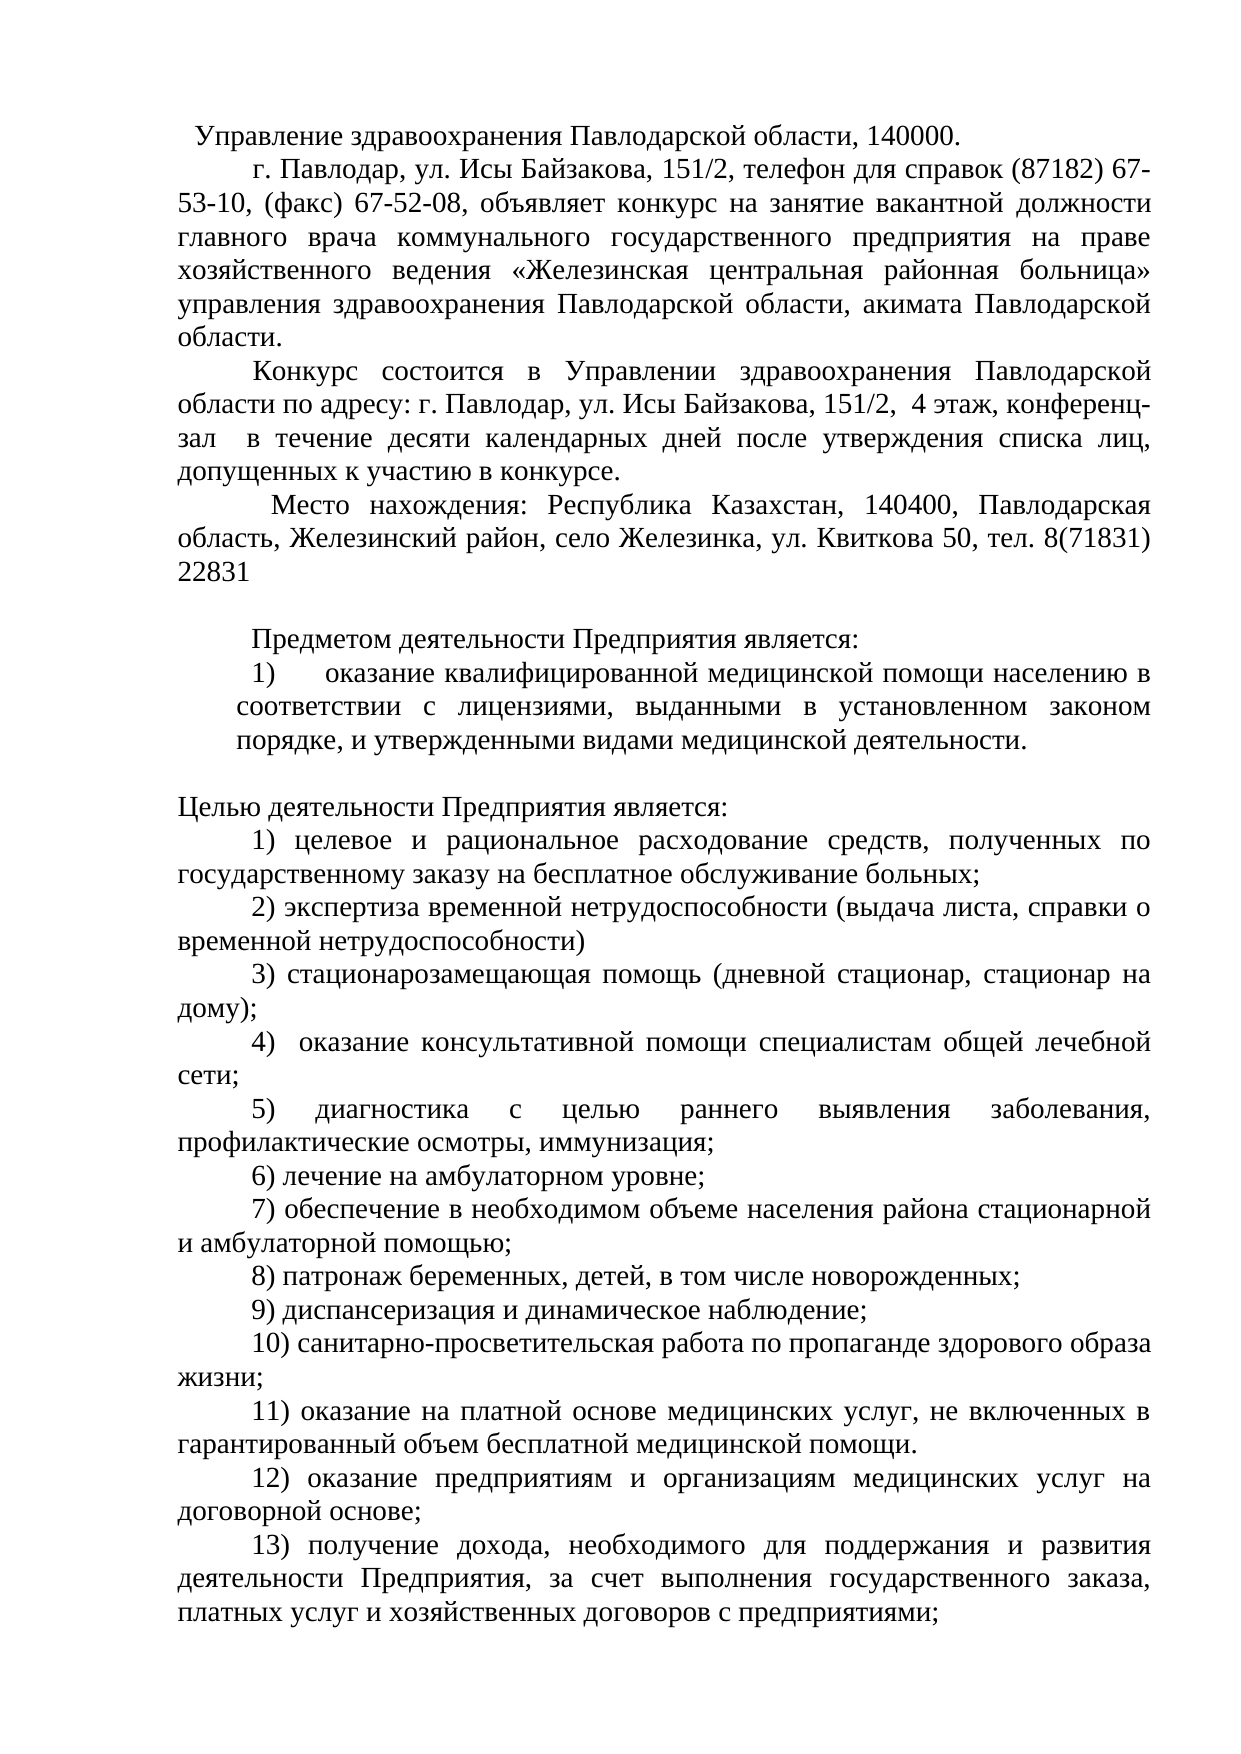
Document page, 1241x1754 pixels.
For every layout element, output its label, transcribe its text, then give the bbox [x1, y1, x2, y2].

text 12) оказание предприятиям и организациям медицинских услуг на договорной основе; [177, 1460, 1152, 1527]
text 6) лечение на амбулаторном уровне; [177, 1158, 1152, 1191]
text 4) оказание консультативной помощи специалистам общей лечебной сети; [177, 1024, 1152, 1091]
list оказание квалифицированной медицинской помощи населению в соответствии с лицензиями, выданными в установленном законом порядке, и утвержденными видами медицинской деятельности. [236, 655, 1152, 755]
text 3) стационарозамещающая помощь (дневной стационар, стационар на дому); [177, 957, 1152, 1024]
text 10) санитарно-просветительская работа по пропаганде здорового образа жизни; [177, 1326, 1152, 1393]
text 2) экспертиза временной нетрудоспособности (выдача листа, справки о временной нетрудоспособности) [177, 889, 1152, 957]
text Конкурс состоится в Управлении здравоохранения Павлодарской области по адресу: г. Павлодар, ул. Исы Байзакова, 151/2, 4 этаж, конференц-зал в течение десяти календарных дней после утверждения списка лиц, допущенных к участию в конкурсе. [177, 353, 1152, 487]
text Предметом деятельности Предприятия является: [177, 621, 1152, 655]
text 13) получение дохода, необходимого для поддержания и развития деятельности Предприятия, за счет выполнения государственного заказа, платных услуг и хозяйственных договоров с предприятиями; [177, 1527, 1152, 1627]
text Целью деятельности Предприятия является: [177, 789, 1152, 822]
text 5) диагностика с целью раннего выявления заболевания, профилактические осмотры, иммунизация; [177, 1091, 1152, 1158]
text Место нахождения: Республика Казахстан, 140400, Павлодарская область, Железинский район, село Железинка, ул. Квиткова 50, тел. 8(71831) 22831 [177, 487, 1152, 588]
text 8) патронаж беременных, детей, в том числе новорожденных; [177, 1258, 1152, 1292]
text 9) диспансеризация и динамическое наблюдение; [177, 1292, 1152, 1326]
text 11) оказание на платной основе медицинских услуг, не включенных в гарантированный объем бесплатной медицинской помощи. [177, 1393, 1152, 1460]
text г. Павлодар, ул. Исы Байзакова, 151/2, телефон для справок (87182) 67-53-10, (факс) 67-52-08, объявляет конкурс на занятие вакантной должности главного врача коммунального государственного предприятия на праве хозяйственного ведения «Железинская центральная районная больница» управления здравоохранения Павлодарской области, акимата Павлодарской области. [177, 152, 1152, 353]
text 1) целевое и рациональное расходование средств, полученных по государственному заказу на бесплатное обслуживание больных; [177, 822, 1152, 889]
text 7) обеспечение в необходимом объеме населения района стационарной и амбулаторной помощью; [177, 1191, 1152, 1258]
text Управление здравоохранения Павлодарской области, 140000. [177, 118, 1152, 152]
